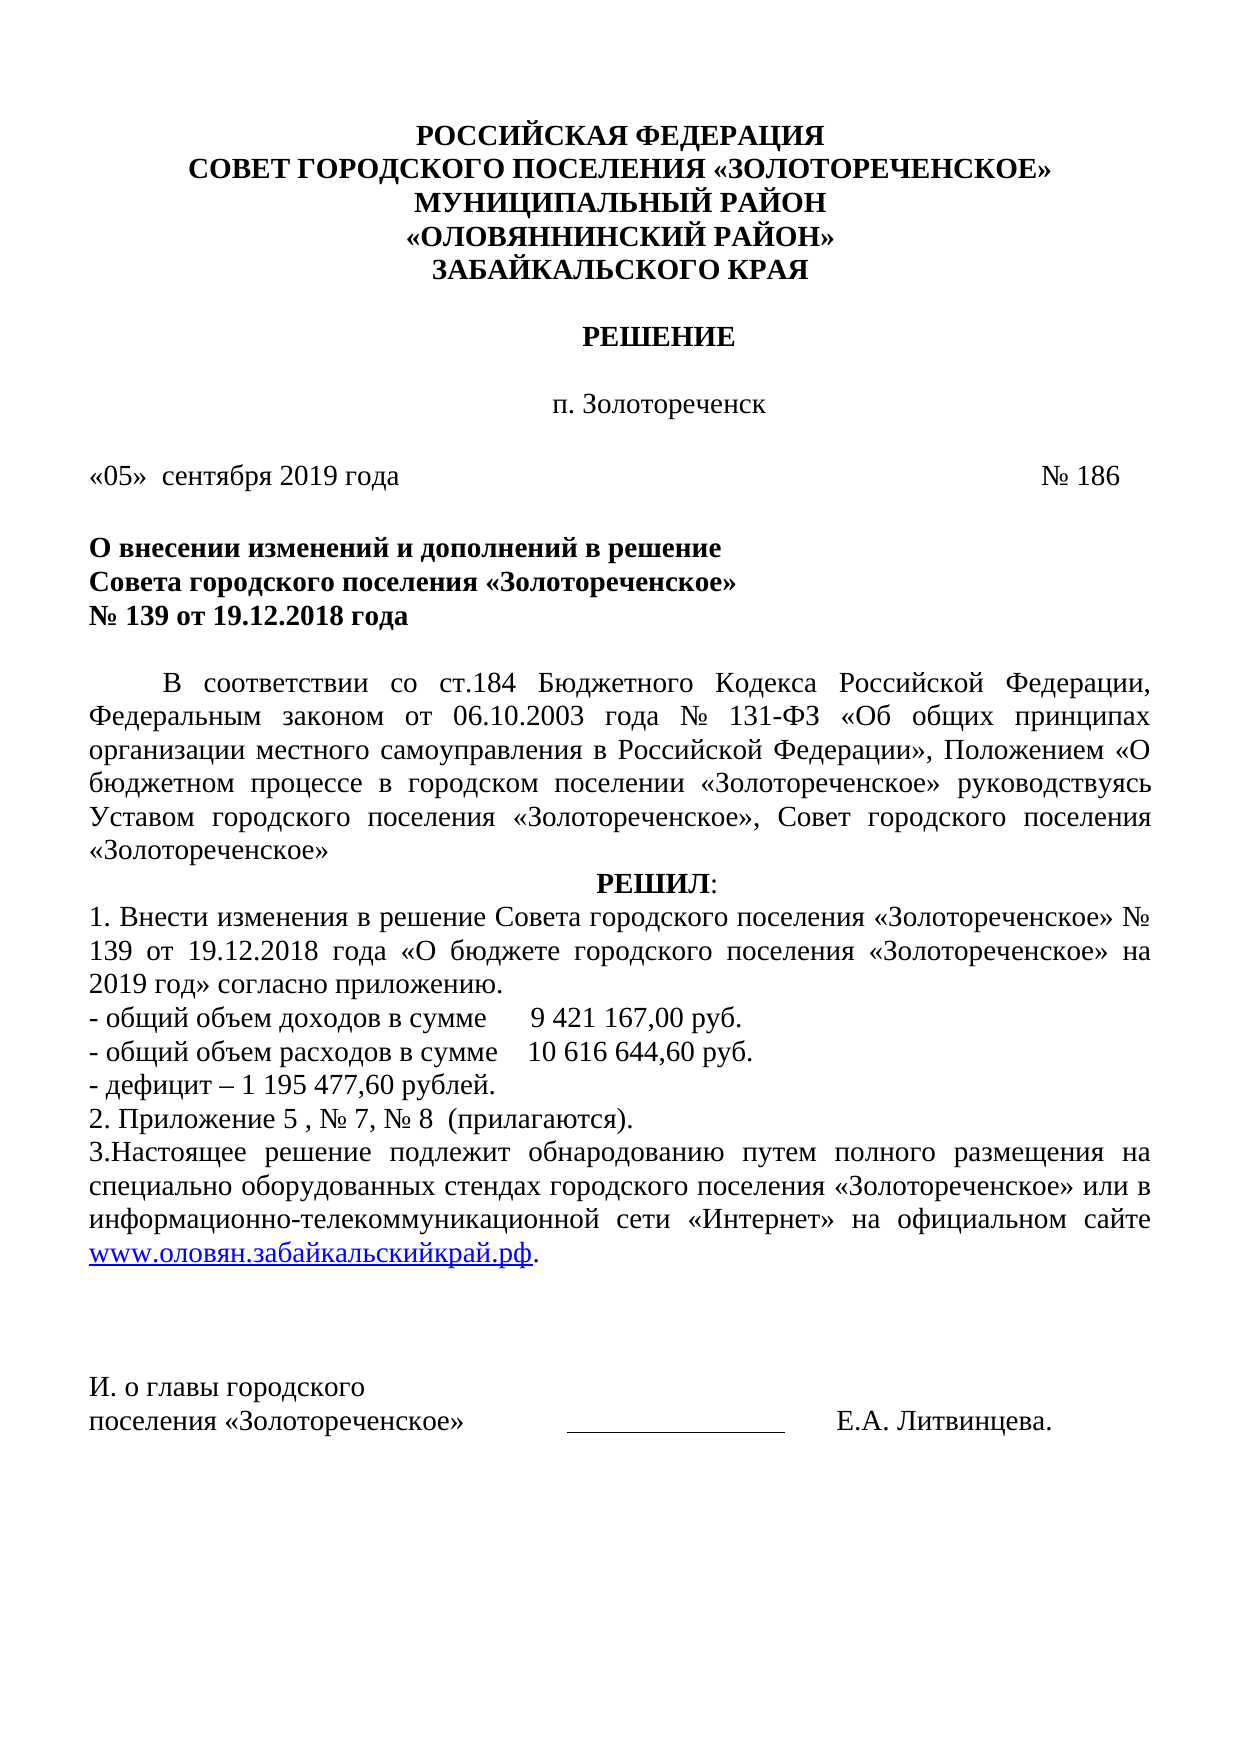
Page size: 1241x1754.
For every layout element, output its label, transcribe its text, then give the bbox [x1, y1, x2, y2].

text РЕШЕНИЕ [169, 319, 1148, 353]
text «05» сентября 2019 года № 186 [89, 458, 1152, 492]
text РОССИЙСКАЯ ФЕДЕРАЦИЯ [89, 118, 1152, 152]
text СОВЕТ ГОРОДСКОГО ПОСЕЛЕНИЯ «ЗОЛОТОРЕЧЕНСКОЕ» МУНИЦИПАЛЬНЫЙ РАЙОН [89, 152, 1152, 219]
text РЕШИЛ: [89, 866, 1152, 899]
text - общий объем расходов в сумме 10 616 644,60 руб. [89, 1034, 1152, 1067]
text 1. Внести изменения в решение Совета городского поселения «Золотореченское» № 139 от 19.12.2018 года «О бюджете городского поселения «Золотореченское» на 2019 год» согласно приложению. [89, 899, 1152, 1000]
text И. о главы городского [89, 1369, 1152, 1403]
text О внесении изменений и дополнений в решение [89, 531, 1152, 564]
text В соответствии со ст.184 Бюджетного Кодекса Российской Федерации, Федеральным законом от 06.10.2003 года № 131-ФЗ «Об общих принципах организации местного самоуправления в Российской Федерации», Положением «О бюджетном процессе в городском поселении «Золотореченское» руководствуясь Уставом городского поселения «Золотореченское», Совет городского поселения «Золотореченское» [89, 665, 1152, 866]
text поселения «Золотореченское» Е.А. Литвинцева. [89, 1403, 1152, 1436]
text 3.Настоящее решение подлежит обнародованию путем полного размещения на специально оборудованных стендах городского поселения «Золотореченское» или в информационно-телекоммуникационной сети «Интернет» на официальном сайте www.оловян.забайкальскийкрай.рф. [89, 1134, 1152, 1268]
text ЗАБАЙКАЛЬСКОГО КРАЯ [89, 252, 1152, 286]
text «ОЛОВЯННИНСКИЙ РАЙОН» [89, 219, 1152, 252]
text Совета городского поселения «Золотореченское» [89, 564, 1152, 598]
text - дефицит – 1 195 477,60 рублей. [89, 1067, 1152, 1101]
text - общий объем доходов в сумме 9 421 167,00 руб. [89, 1000, 1152, 1034]
text п. Золотореченск [169, 386, 1148, 420]
text № 139 от 19.12.2018 года [89, 598, 1152, 631]
text 2. Приложение 5 , № 7, № 8 (прилагаются). [89, 1101, 1152, 1134]
